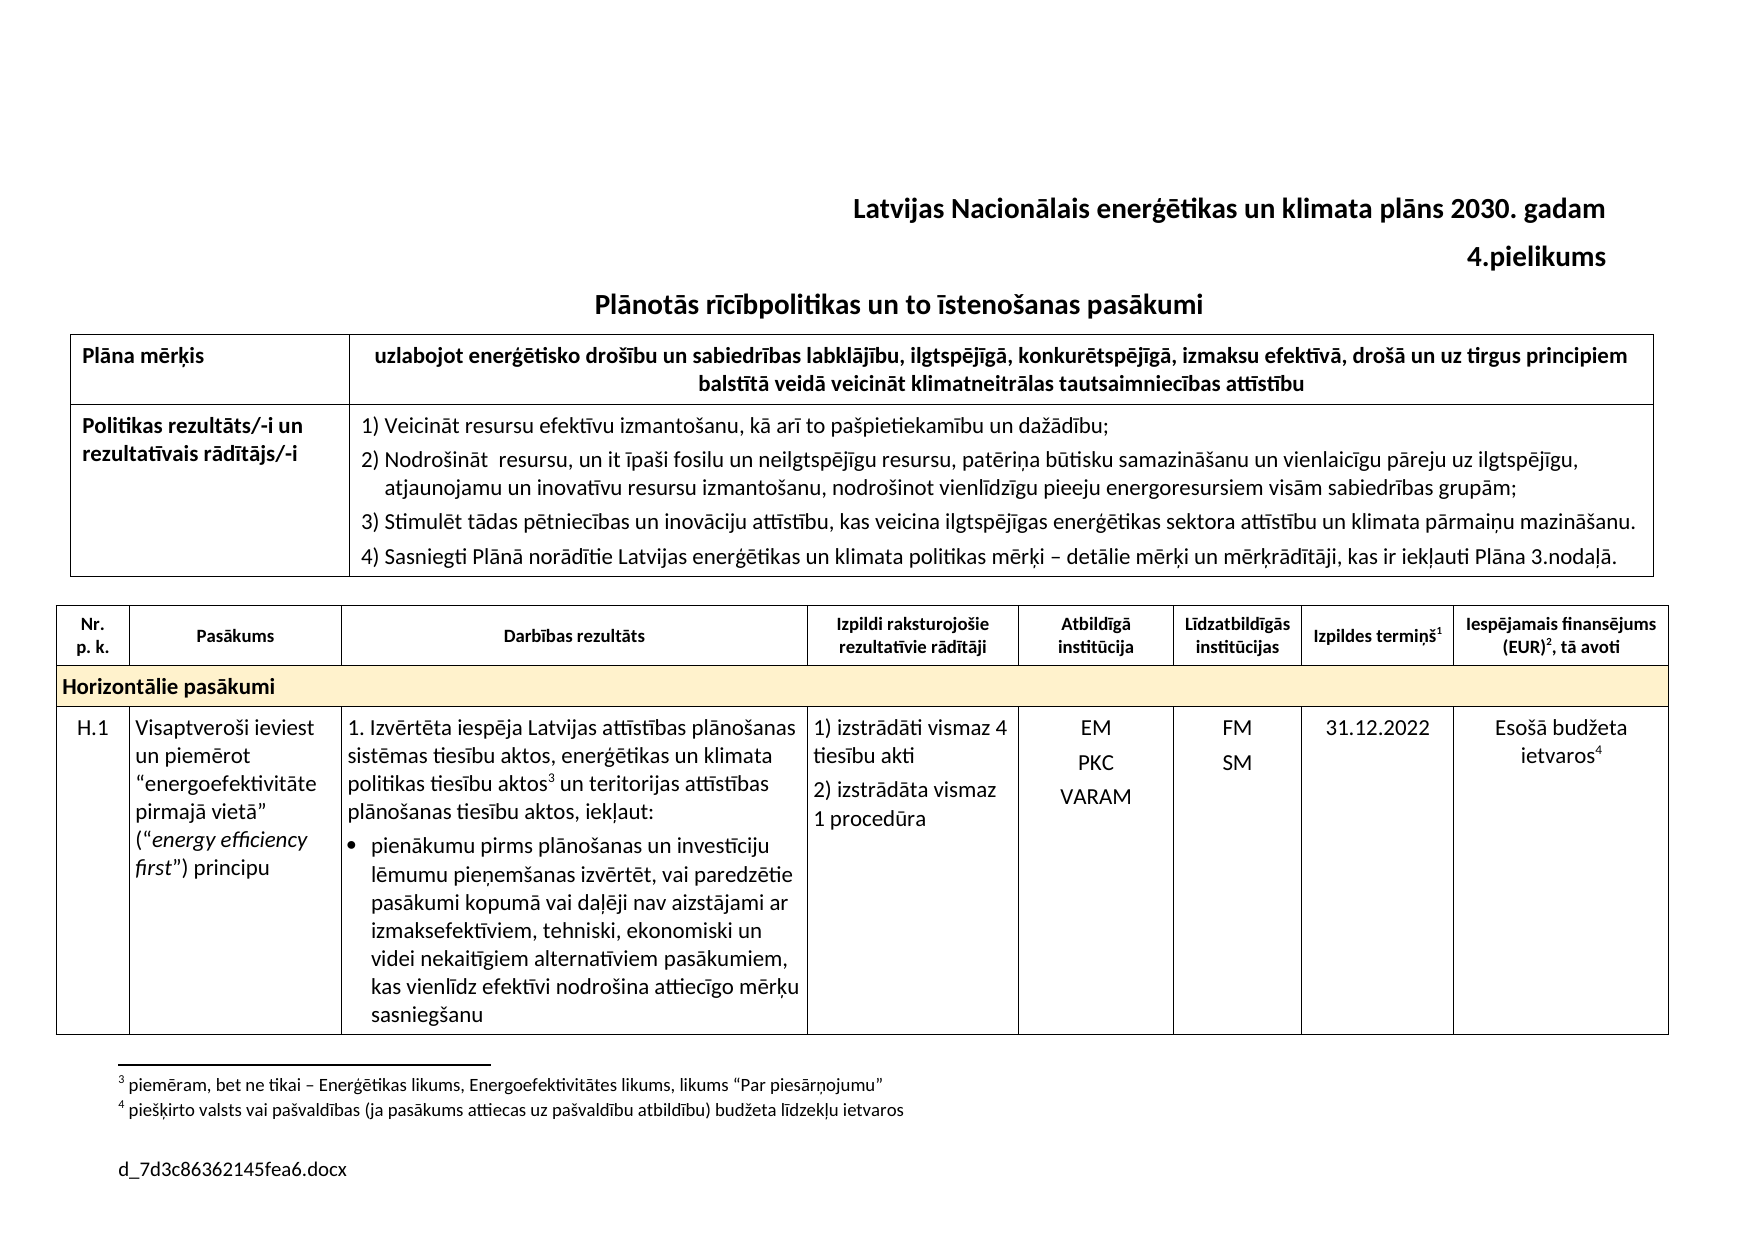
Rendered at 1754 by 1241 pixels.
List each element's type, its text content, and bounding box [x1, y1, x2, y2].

table_header Izpildi raksturojošie rezultatīvie rādītāji [808, 606, 1018, 664]
list Latvijas Nacionālais enerģētikas un klimata plāns 2030. gadam [133, 190, 1606, 225]
table_header Atbildīgā institūcija [1019, 606, 1173, 664]
table_header Pasākums [130, 606, 341, 664]
subtitle Plānotās rīcībpolitikas un to īstenošanas pasākumi [192, 286, 1606, 322]
table_header Plāna mērķis [71, 335, 349, 404]
table_cell Politikas rezultāts/-i un rezultatīvais rādītājs/-i [71, 405, 349, 576]
table_cell Horizontālie pasākumi [57, 666, 1668, 706]
table_header Izpildes termiņš [1302, 606, 1453, 664]
table_cell 1) izstrādāti vismaz 4 tiesību akti 2) izstrādāta vismaz 1 procedūra [808, 707, 1018, 1034]
subtitle 4.pielikums [192, 238, 1606, 273]
table_header Līdzatbildīgās institūcijas [1174, 606, 1301, 664]
table_cell Esošā budžeta ietvaros [1454, 707, 1668, 1034]
table_header uzlabojot enerģētisko drošību un sabiedrības labklājību, ilgtspējīgā, konkurētspējīgā, izmaksu efektīvā, drošā un uz tirgus principiem balstītā veidā veicināt klimatneitrālas tautsaimniecības attīstību [350, 335, 1653, 404]
table_cell 31.12.2022 [1302, 707, 1453, 1034]
table_cell FM SM [1174, 707, 1301, 1034]
table_cell Visaptveroši ieviest un piemērot “energoefektivitāte pirmajā vietā” (“energy efficiency first”) principu [130, 707, 341, 1034]
table_header Darbības rezultāts [342, 606, 807, 664]
table_cell EM PKC VARAM [1019, 707, 1173, 1034]
table_header Iespējamais finansējums (EUR), tā avoti [1454, 606, 1668, 664]
table_cell Veicināt resursu efektīvu izmantošanu, kā arī to pašpietiekamību un dažādību; Nodrošināt resursu, un it īpaši fosilu un neilgtspējīgu resursu, patēriņa būtisku samazināšanu un vienlaicīgu pāreju uz ilgtspējīgu, atjaunojamu un inovatīvu resursu izmantošanu, nodrošinot vienlīdzīgu pieeju energoresursiem visām sabiedrības grupām; Stimulēt tādas pētniecības un inovāciju attīstību, kas veicina ilgtspējīgas enerģētikas sektora attīstību un klimata pārmaiņu mazināšanu. Sasniegti Plānā norādītie Latvijas enerģētikas un klimata politikas mērķi – detālie mērķi un mērķrādītāji, kas ir iekļauti Plāna 3.nodaļā. [350, 405, 1653, 576]
table_cell H.1 [57, 707, 129, 1034]
table_header Nr. p. k. [57, 606, 129, 664]
